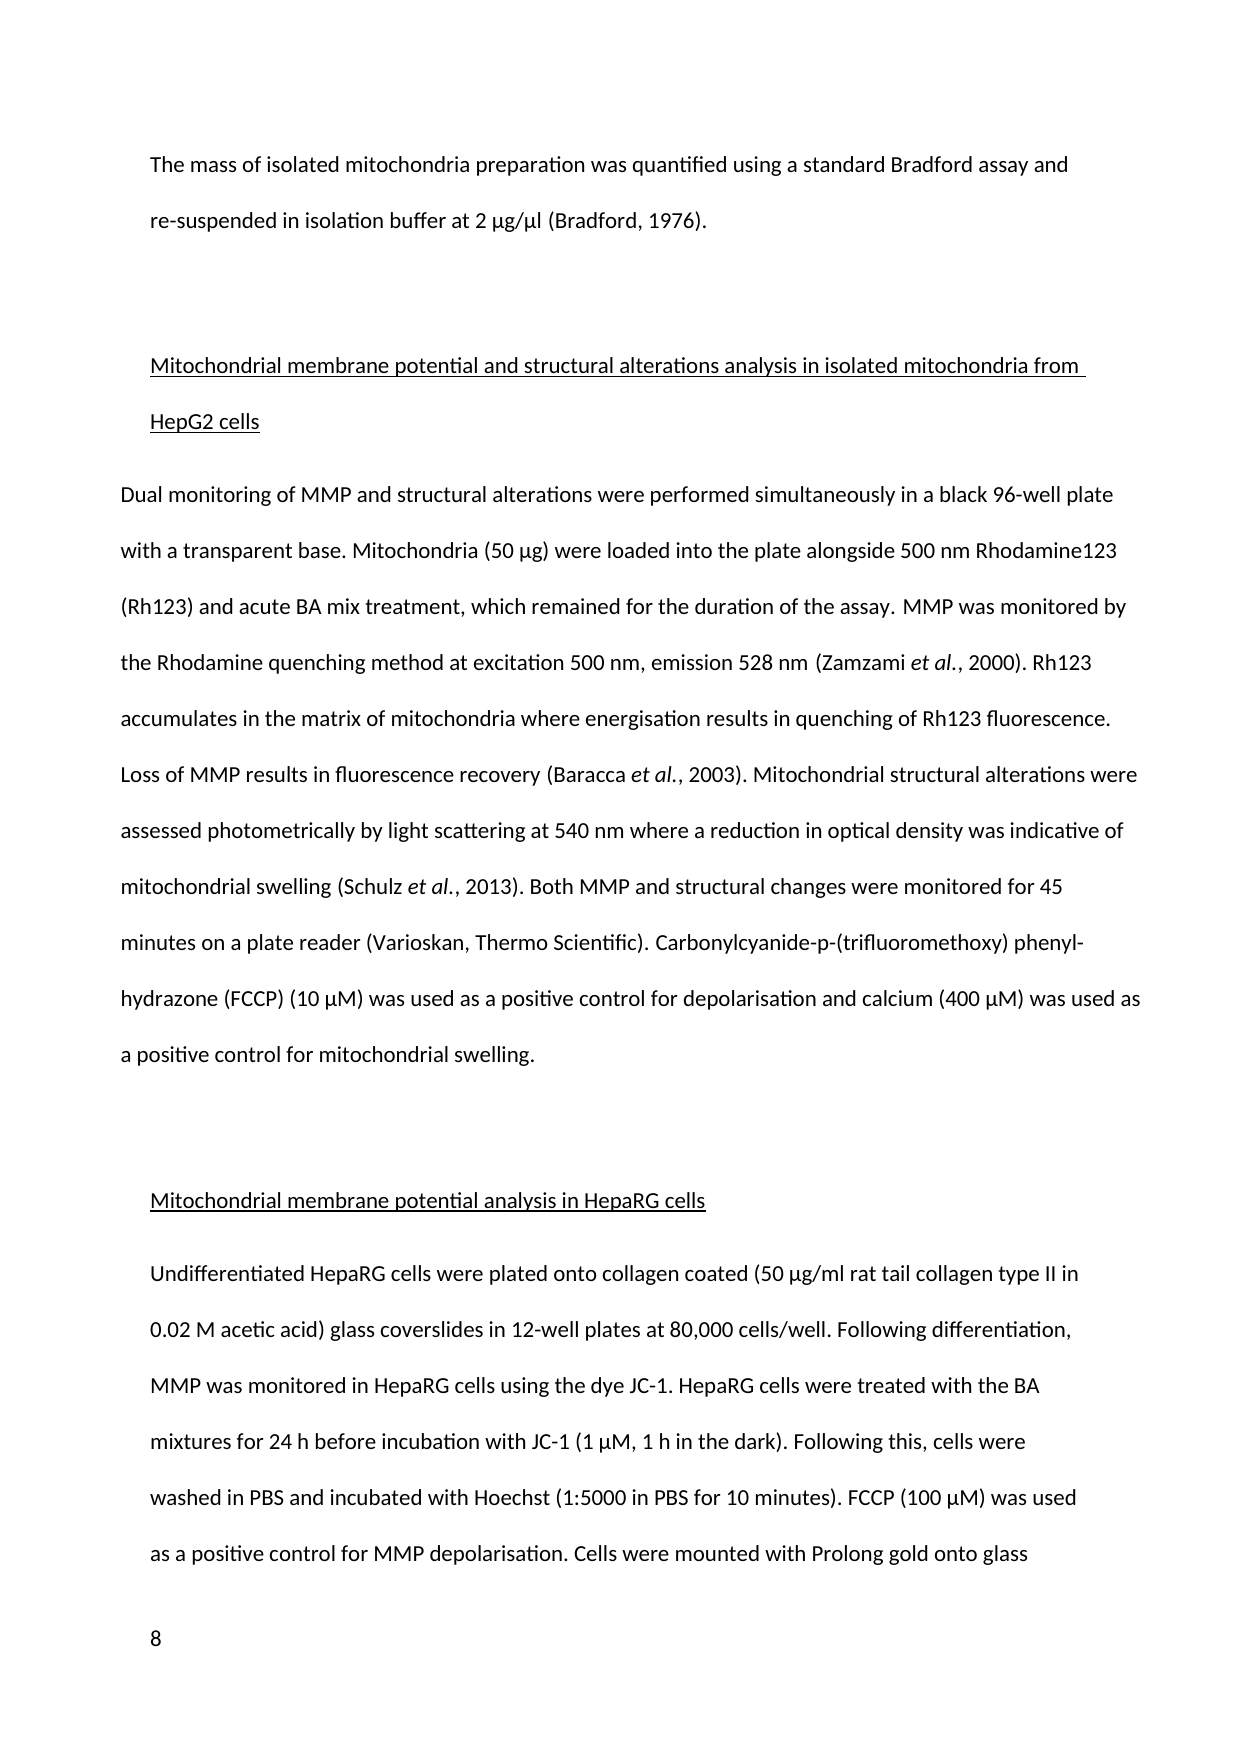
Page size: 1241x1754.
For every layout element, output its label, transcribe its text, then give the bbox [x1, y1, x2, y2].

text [150, 1259, 1090, 1567]
text The mass of isolated mitochondria preparation was quantified using a standard Bradford assay and re-suspended in isolation buffer at 2 µg/µl (Bradford, 1976). [150, 150, 1090, 234]
text Dual monitoring of MMP and structural alterations were performed simultaneously in a black 96-well plate with a transparent base. Mitochondria (50 µg) were loaded into the plate alongside 500 nm Rhodamine123 (Rh123) and acute BA mix treatment, which remained for the duration of the assay. MMP was monitored by the Rhodamine quenching method at excitation 500 nm, emission 528 nm (Zamzami et al., 2000). Rh123 accumulates in the matrix of mitochondria where energisation results in quenching of Rh123 fluorescence. Loss of MMP results in fluorescence recovery (Baracca et al., 2003). Mitochondrial structural alterations were assessed photometrically by light scattering at 540 nm where a reduction in optical density was indicative of mitochondrial swelling (Schulz et al., 2013). Both MMP and structural changes were monitored for 45 minutes on a plate reader (Varioskan, Thermo Scientific). Carbonylcyanide-p-(trifluoromethoxy) phenyl-hydrazone (FCCP) (10 µM) was used as a positive control for depolarisation and calcium (400 µM) was used as a positive control for mitochondrial swelling. [120, 480, 1144, 1069]
text Mitochondrial membrane potential and structural alterations analysis in isolated mitochondria from HepG2 cells [150, 351, 1090, 436]
text Mitochondrial membrane potential analysis in HepaRG cells [150, 1186, 1090, 1214]
